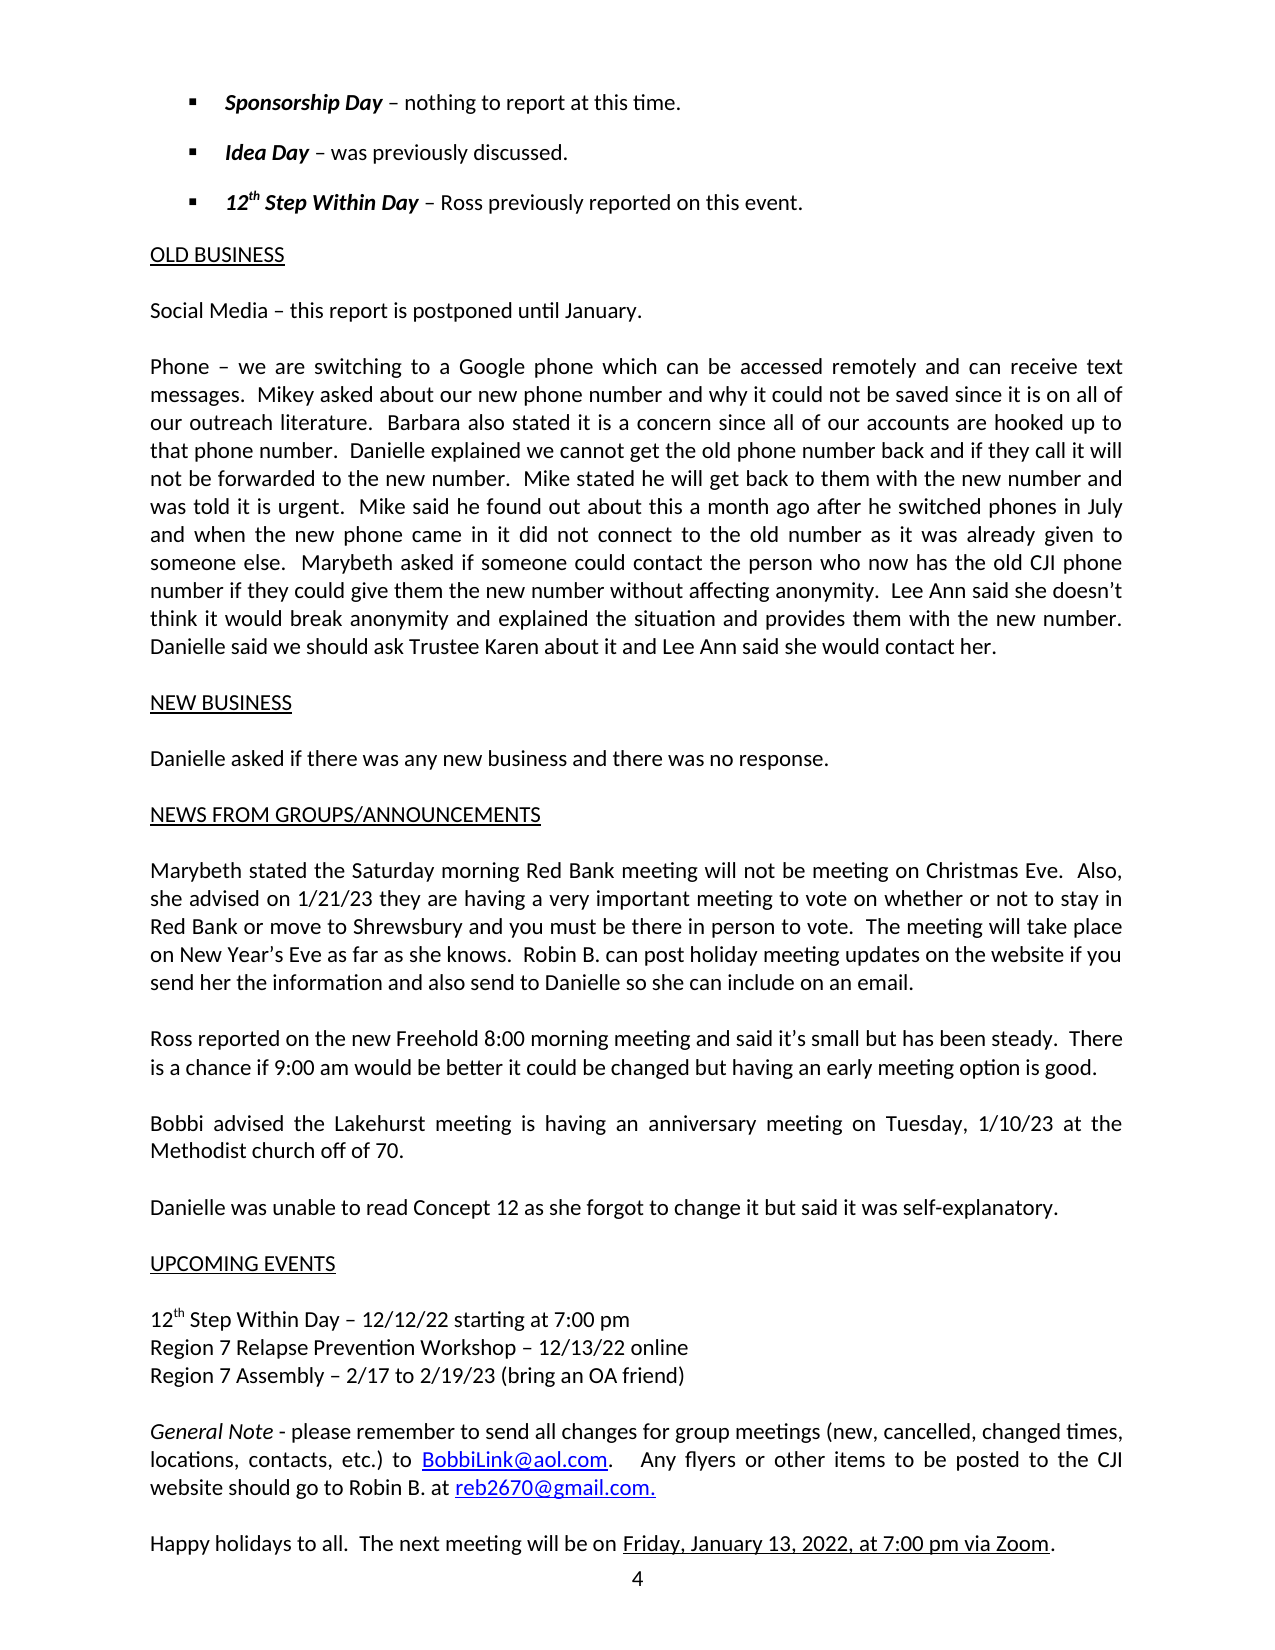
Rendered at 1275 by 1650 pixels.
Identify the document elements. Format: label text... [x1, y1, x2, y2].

text Danielle asked if there was any new business and there was no response. [150, 744, 1125, 772]
text NEW BUSINESS [150, 688, 1125, 716]
text Bobbi advised the Lakehurst meeting is having an anniversary meeting on Tuesday, 1/10/23 at the Methodist church off of 70. [150, 1109, 1125, 1165]
text Danielle was unable to read Concept 12 as she forgot to change it but said it was self-explanatory. [150, 1193, 1125, 1221]
text OLD BUSINESS [150, 240, 1125, 268]
text Social Media – this report is postponed until January. [150, 296, 1125, 324]
text General Note - please remember to send all changes for group meetings (new, cancelled, changed times, locations, contacts, etc.) to BobbiLink@aol.com. Any flyers or other items to be posted to the CJI website should go to Robin B. at reb2670@gmail.com. [150, 1417, 1125, 1501]
text Region 7 Relapse Prevention Workshop – 12/13/22 online [150, 1333, 1125, 1361]
text Ross reported on the new Freehold 8:00 morning meeting and said it’s small but has been steady. There is a chance if 9:00 am would be better it could be changed but having an early meeting option is good. [150, 1024, 1125, 1081]
text NEWS FROM GROUPS/ANNOUNCEMENTS [150, 800, 1125, 828]
text Happy holidays to all. The next meeting will be on Friday, January 13, 2022, at 7:00 pm via Zoom. [150, 1529, 1125, 1557]
text Region 7 Assembly – 2/17 to 2/19/23 (bring an OA friend) [150, 1361, 1125, 1389]
text Marybeth stated the Saturday morning Red Bank meeting will not be meeting on Christmas Eve. Also, she advised on 1/21/23 they are having a very important meeting to vote on whether or not to stay in Red Bank or move to Shrewsbury and you must be there in person to vote. The meeting will take place on New Year’s Eve as far as she knows. Robin B. can post holiday meeting updates on the website if you send her the information and also send to Danielle so she can include on an email. [150, 856, 1125, 997]
list Sponsorship Day – nothing to report at this time. [187, 90, 1125, 115]
text 12th Step Within Day – 12/12/22 starting at 7:00 pm [150, 1305, 1125, 1333]
text UPCOMING EVENTS [150, 1249, 1125, 1277]
list Idea Day – was previously discussed. [187, 140, 1125, 165]
list 12th Step Within Day – Ross previously reported on this event. [187, 190, 1125, 215]
text Phone – we are switching to a Google phone which can be accessed remotely and can receive text messages. Mikey asked about our new phone number and why it could not be saved since it is on all of our outreach literature. Barbara also stated it is a concern since all of our accounts are hooked up to that phone number. Danielle explained we cannot get the old phone number back and if they call it will not be forwarded to the new number. Mike stated he will get back to them with the new number and was told it is urgent. Mike said he found out about this a month ago after he switched phones in July and when the new phone came in it did not connect to the old number as it was already given to someone else. Marybeth asked if someone could contact the person who now has the old CJI phone number if they could give them the new number without affecting anonymity. Lee Ann said she doesn’t think it would break anonymity and explained the situation and provides them with the new number. Danielle said we should ask Trustee Karen about it and Lee Ann said she would contact her. [150, 352, 1125, 660]
